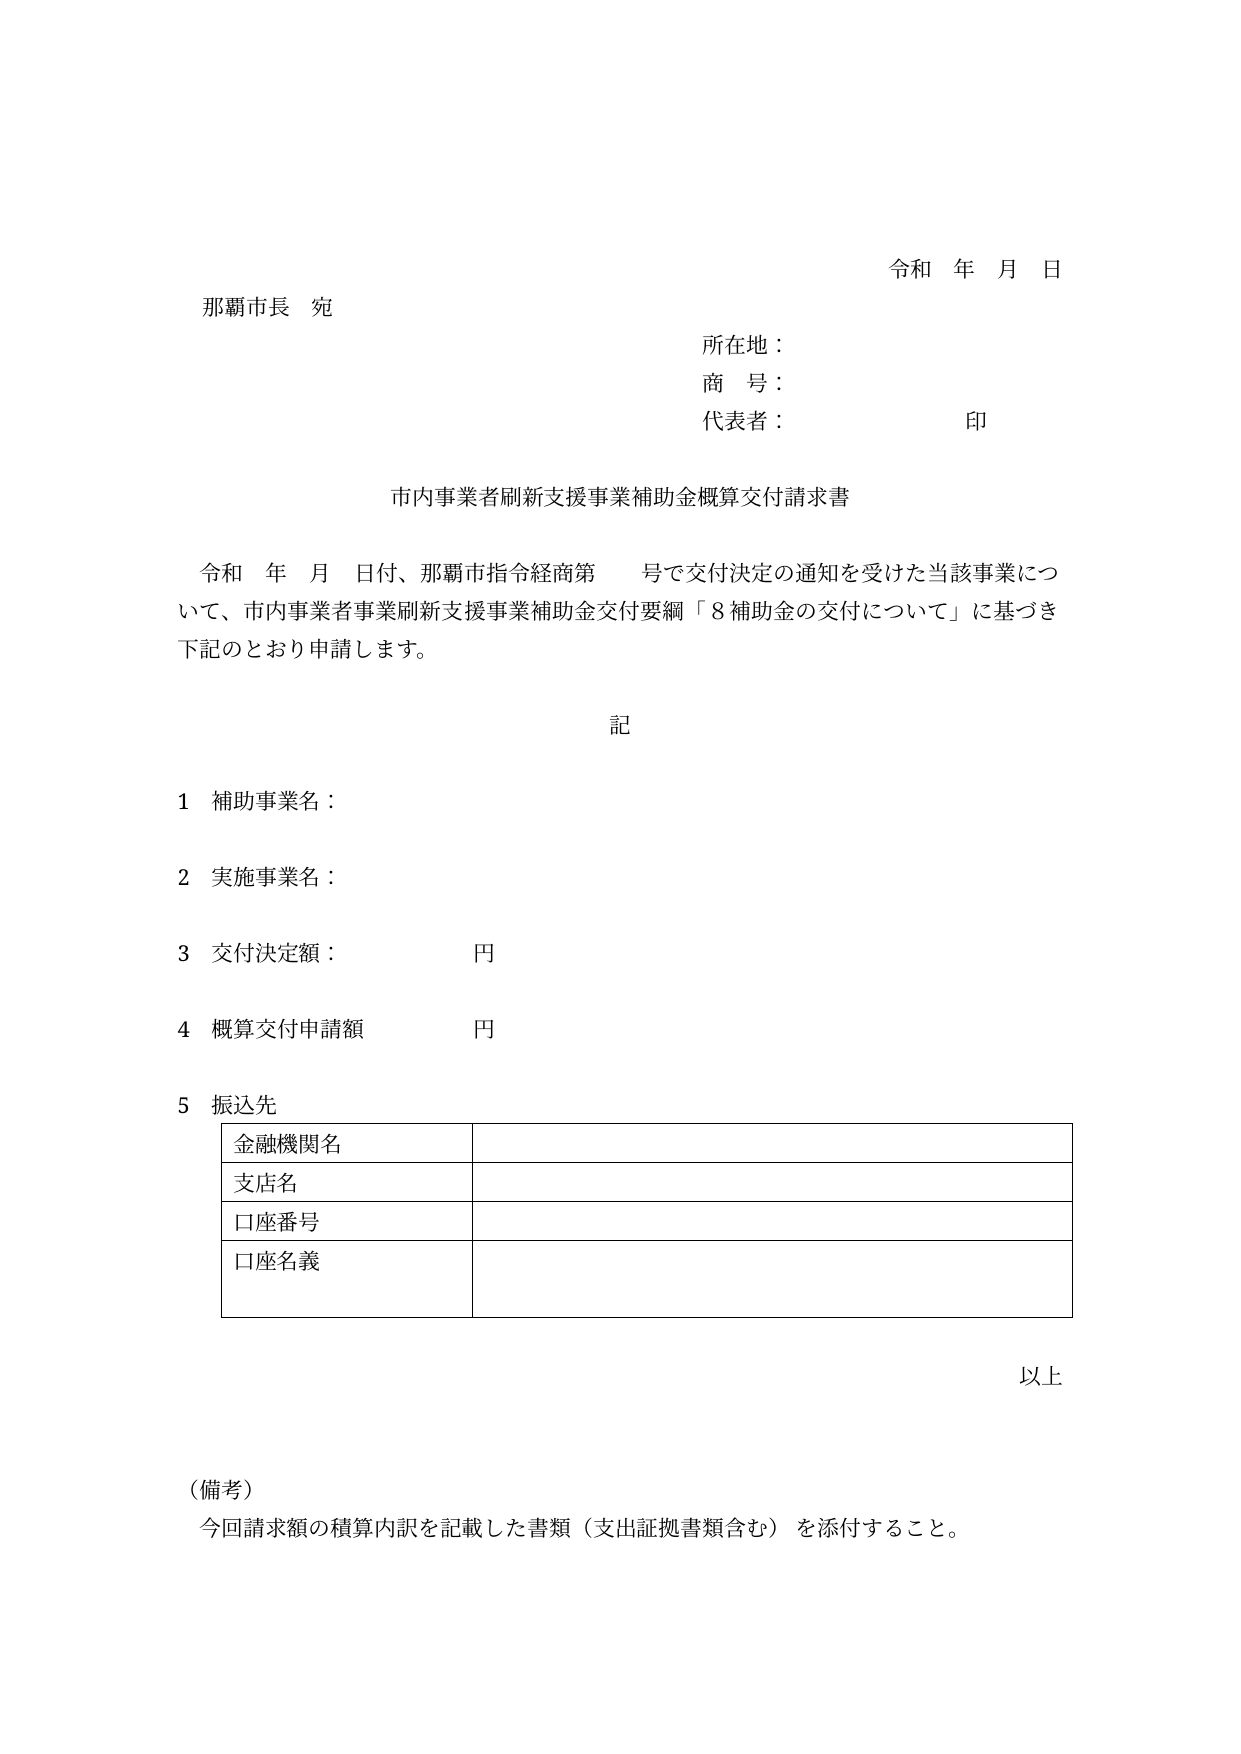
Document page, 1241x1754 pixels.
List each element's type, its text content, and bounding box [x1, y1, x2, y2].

text 令和 年 月 日付、那覇市指令経商第 号で交付決定の通知を受けた当該事業について、市内事業者事業刷新支援事業補助金交付要綱「８補助金の交付について」に基づき、下記のとおり申請します。 [177, 553, 1063, 667]
table_cell 口座番号 [222, 1202, 472, 1240]
text 5 振込先 [177, 1085, 1063, 1123]
text 代表者： 印 [615, 401, 1063, 439]
text 2 実施事業名： [177, 857, 1063, 895]
text 市内事業者刷新支援事業補助金概算交付請求書 [177, 477, 1063, 515]
text 3 交付決定額： 円 [177, 933, 1063, 971]
text （備考） [177, 1470, 1063, 1508]
text 那覇市長 宛 [202, 287, 1017, 324]
table_cell [473, 1163, 1072, 1201]
table_cell 支店名 [222, 1163, 472, 1201]
text 1 補助事業名： [177, 781, 1063, 819]
text 今回請求額の積算内訳を記載した書類（支出証拠書類含む） を添付すること。 [177, 1508, 1063, 1546]
text 4 概算交付申請額 円 [177, 1009, 1063, 1047]
table_cell 口座名義 [222, 1241, 472, 1317]
text 以上 [177, 1356, 1063, 1394]
subtitle 記 [177, 705, 1063, 743]
table_cell [473, 1202, 1072, 1240]
text 令和 年 月 日 [177, 248, 1063, 287]
text 商 号： [615, 363, 1017, 401]
text 所在地： [615, 324, 1017, 363]
table_header 金融機関名 [222, 1124, 472, 1162]
table_cell [473, 1241, 1072, 1317]
table_header [473, 1124, 1072, 1162]
